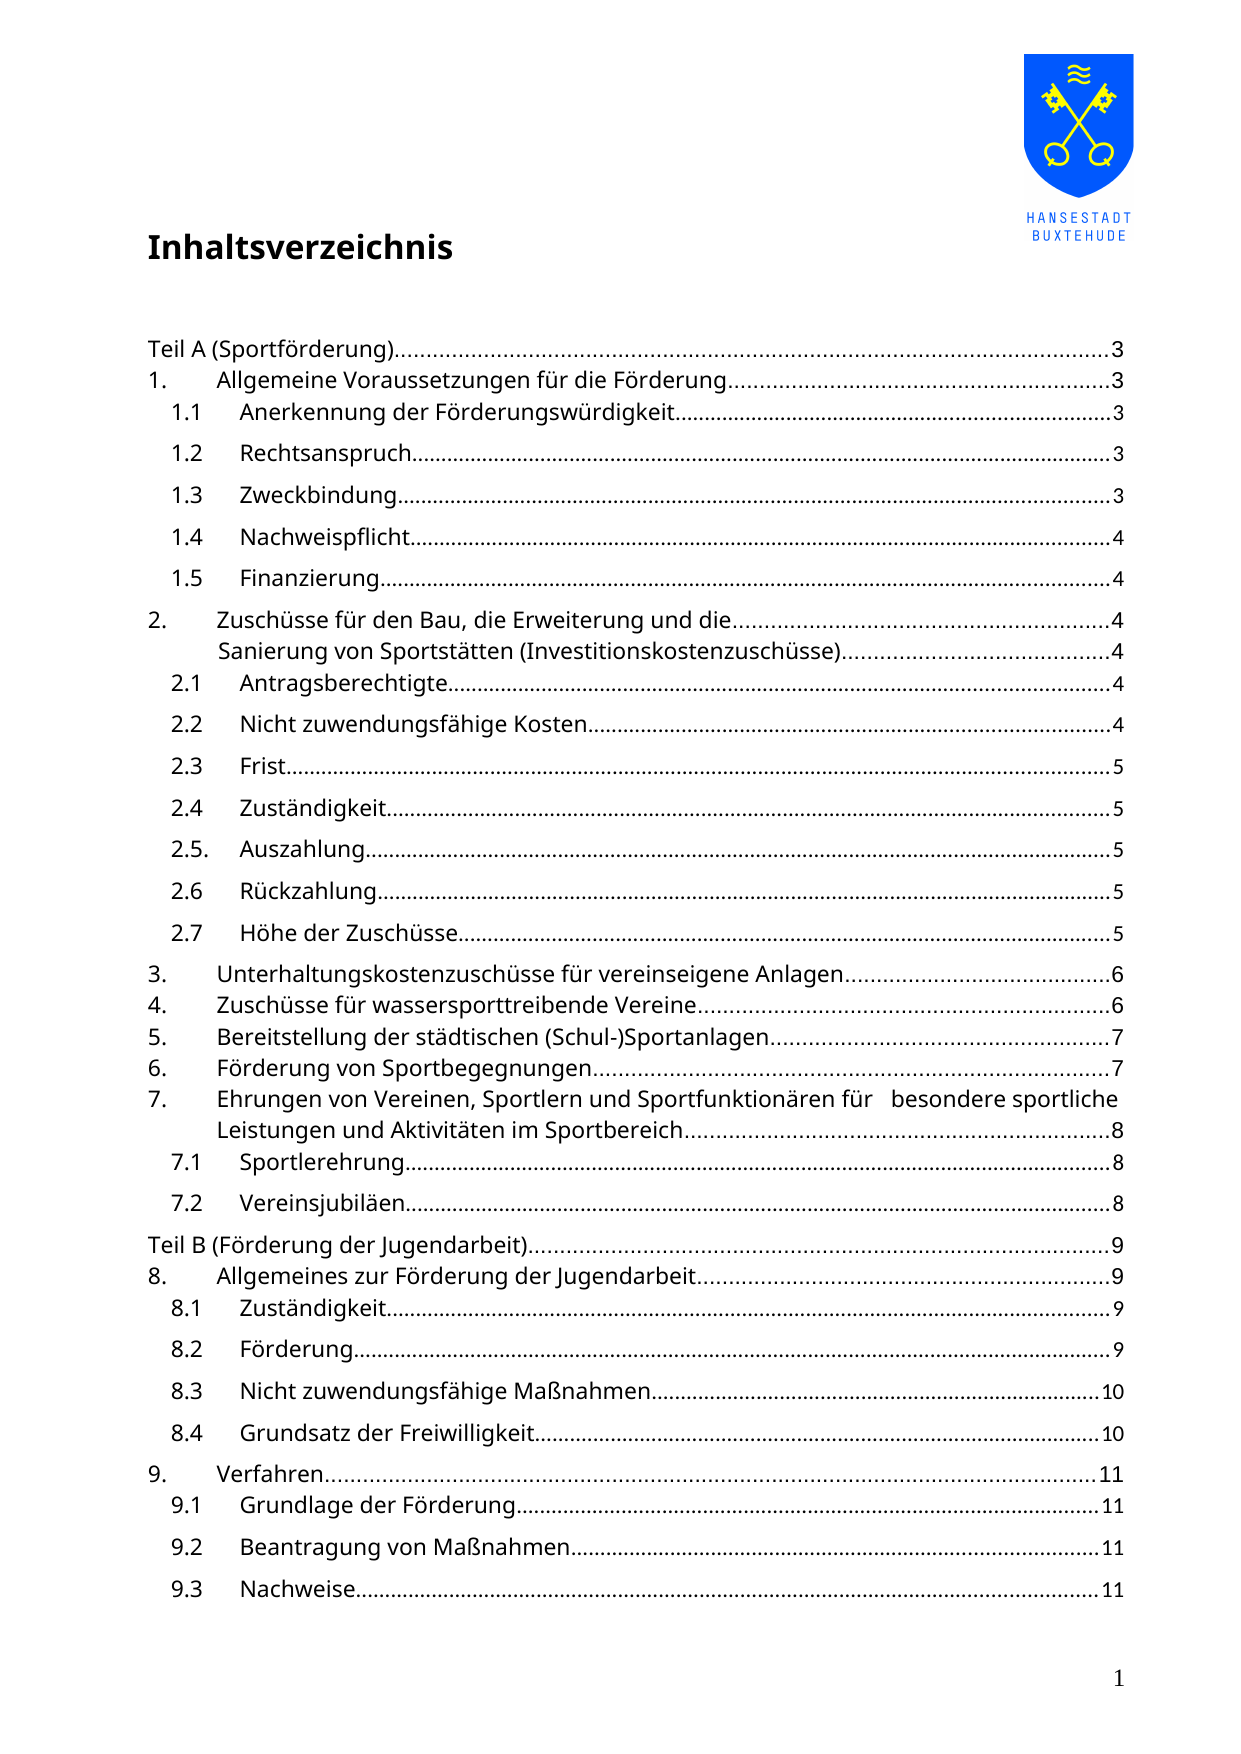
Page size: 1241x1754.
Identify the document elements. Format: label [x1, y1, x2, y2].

picture [1024, 54, 1134, 241]
